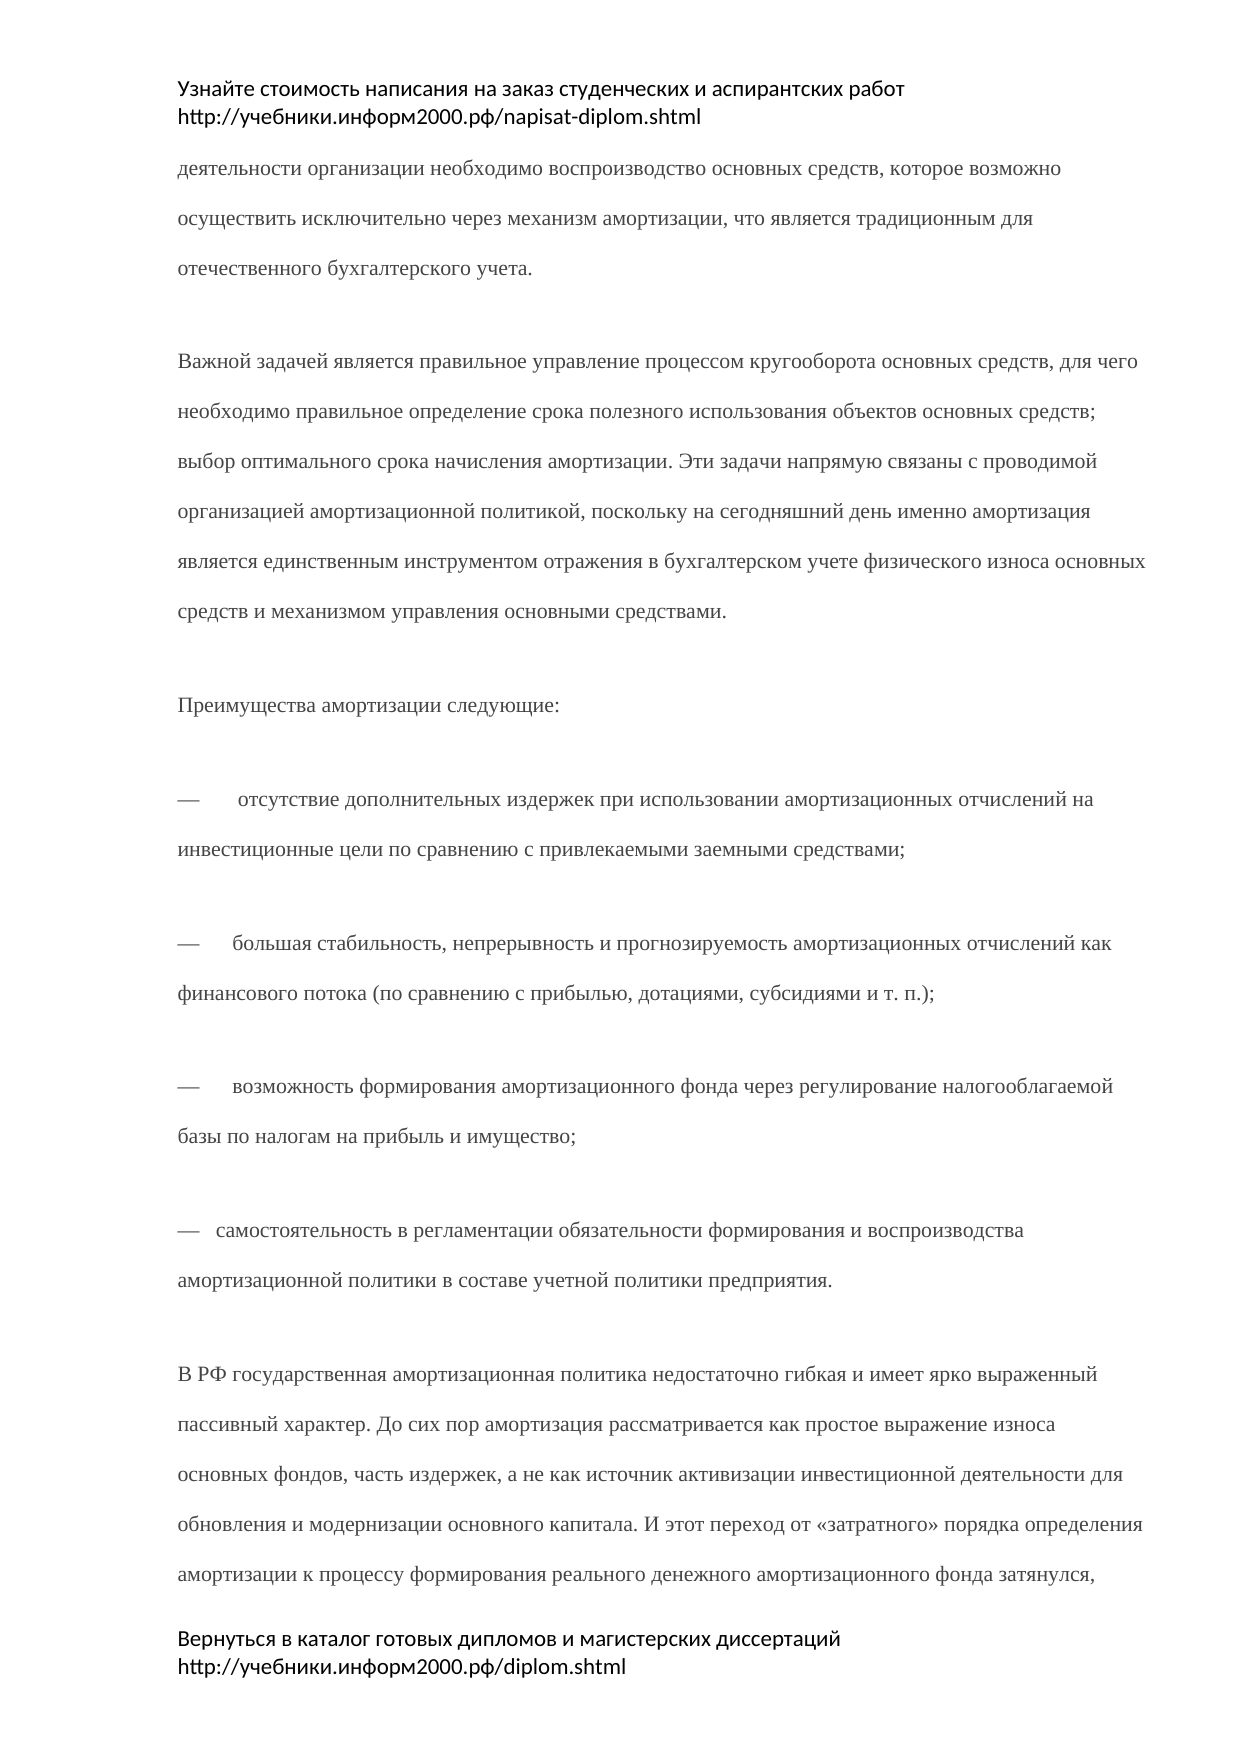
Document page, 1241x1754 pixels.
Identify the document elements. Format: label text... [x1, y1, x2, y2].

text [177, 130, 1152, 280]
text — самостоятельность в регламентации обязательности формирования и воспроизводства амортизационной политики в составе учетной политики предприятия. [177, 1192, 1152, 1292]
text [177, 1336, 1152, 1586]
text Важной задачей является правильное управление процессом кругооборота основных средств, для чего необходимо правильное определение срока полезного использования объектов основных средств; выбор оптимального срока начисления амортизации. Эти задачи напрямую связаны с проводимой организацией амортизационной политикой, поскольку на сегодняшний день именно амортизация является единственным инструментом отражения в бухгалтерском учете физического износа основных средств и механизмом управления основными средствами. [177, 323, 1152, 623]
text — большая стабильность, непрерывность и прогнозируемость амортизационных отчислений как финансового потока (по сравнению с прибылью, дотациями, субсидиями и т. п.); [177, 905, 1152, 1005]
text — отсутствие дополнительных издержек при использовании амортизационных отчислений на инвестиционные цели по сравнению с привлекаемыми заемными средствами; [177, 761, 1152, 861]
text — возможность формирования амортизационного фонда через регулирование налогооблагаемой базы по налогам на прибыль и имущество; [177, 1048, 1152, 1148]
text Преимущества амортизации следующие: [177, 667, 1152, 717]
